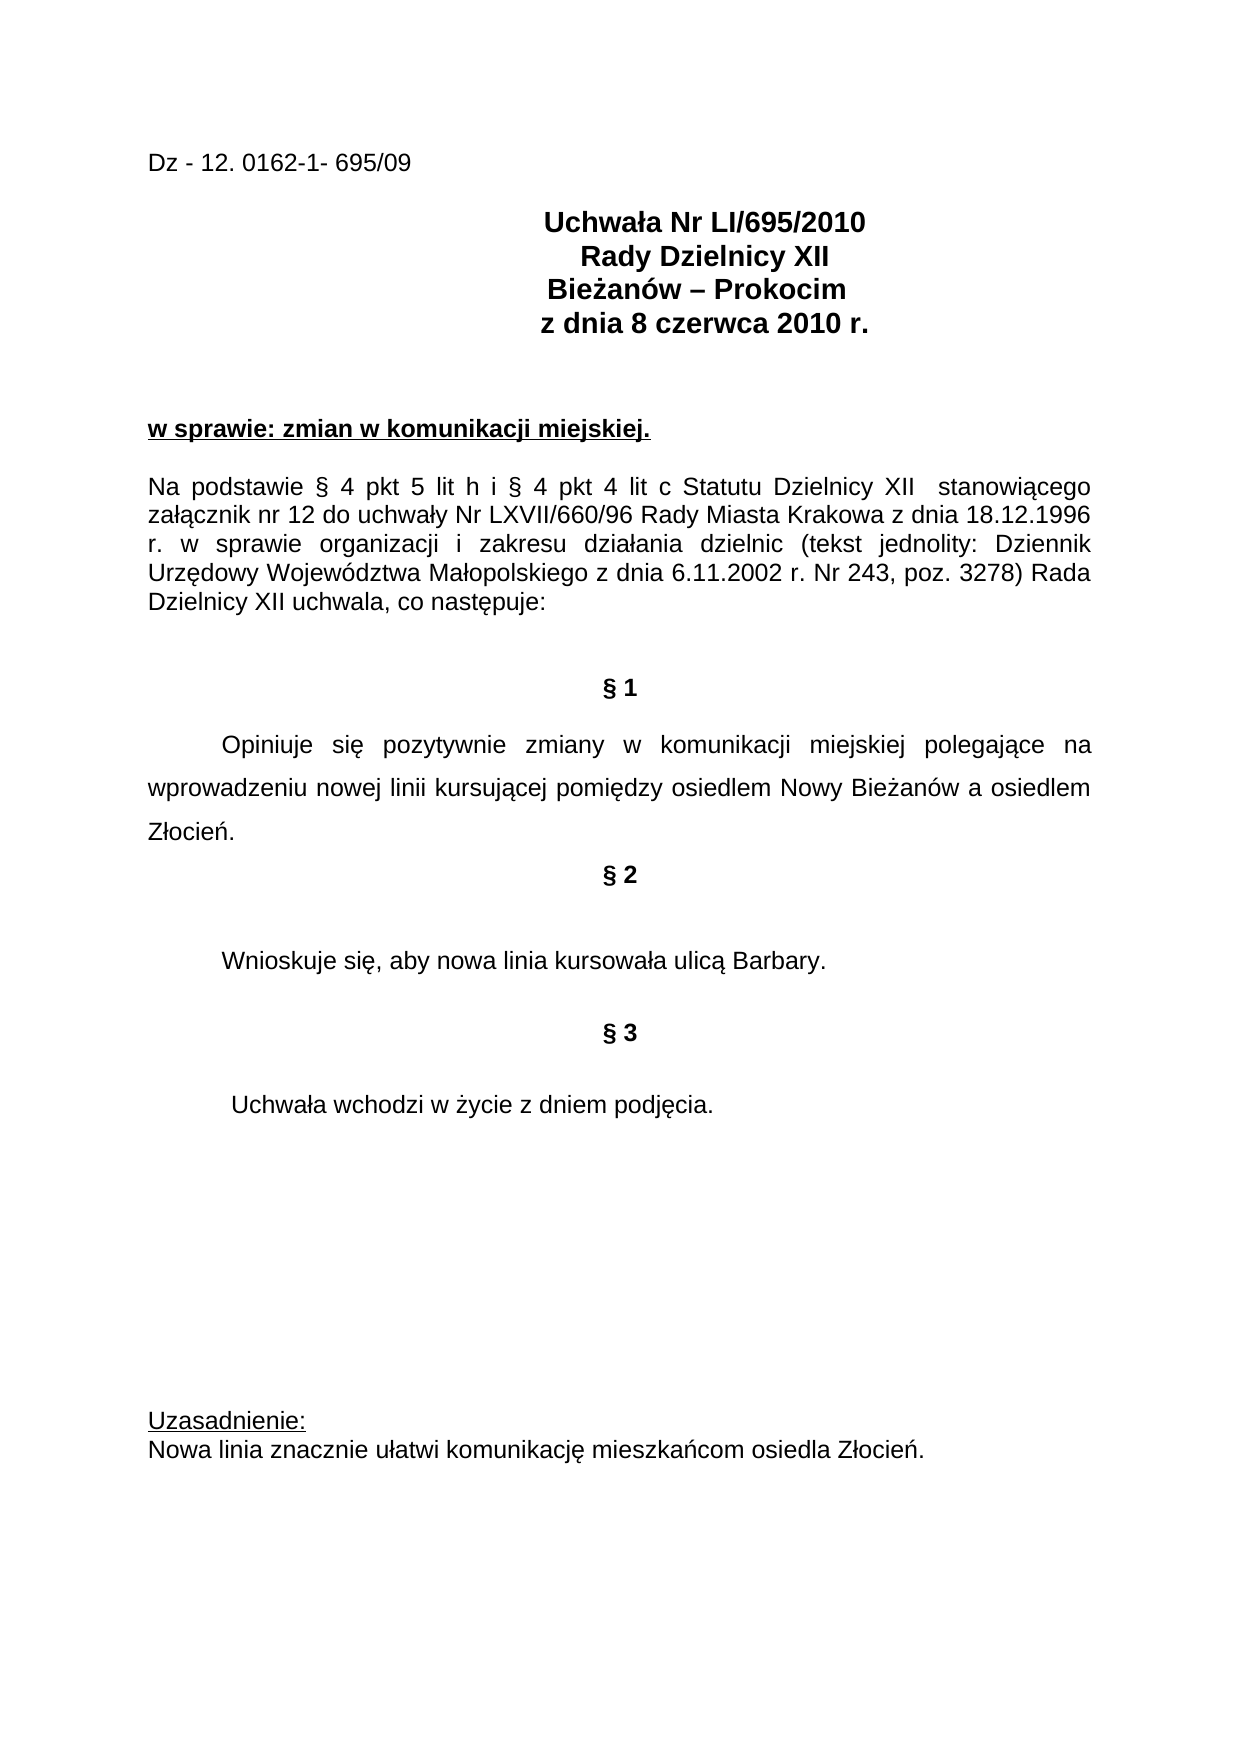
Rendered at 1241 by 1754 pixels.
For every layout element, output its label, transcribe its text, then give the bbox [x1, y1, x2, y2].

text w sprawie: zmian w komunikacji miejskiej. [148, 414, 1093, 443]
text z dnia 8 czerwca 2010 r. [148, 306, 1093, 339]
text Uchwała Nr LI/695/2010 [148, 205, 1093, 239]
text § 3 [148, 1018, 1093, 1047]
text Dz - 12. 0162-1- 695/09 [148, 148, 1093, 176]
text Uzasadnienie: [148, 1406, 1093, 1435]
text Na podstawie § 4 pkt 5 lit h i § 4 pkt 4 lit c Statutu Dzielnicy XII stanowiącego załącznik nr 12 do uchwały Nr LXVII/660/96 Rady Miasta Krakowa z dnia 18.12.1996 r. w sprawie organizacji i zakresu działania dzielnic (tekst jednolity: Dziennik Urzędowy Województwa Małopolskiego z dnia 6.11.2002 r. Nr 243, poz. 3278) Rada Dzielnicy XII uchwala, co następuje: [148, 472, 1093, 615]
text Opiniuje się pozytywnie zmiany w komunikacji miejskiej polegające na wprowadzeniu nowej linii kursującej pomiędzy osiedlem Nowy Bieżanów a osiedlem Złocień. [148, 730, 1093, 845]
text Rady Dzielnicy XII [148, 239, 1093, 272]
text Wnioskuje się, aby nowa linia kursowała ulicą Barbary. [148, 946, 1093, 975]
text § 2 [148, 860, 1093, 888]
text Bieżanów – Prokocim [148, 272, 1093, 306]
text § 1 [148, 673, 1093, 702]
text Nowa linia znacznie ułatwi komunikację mieszkańcom osiedla Złocień. [148, 1435, 1093, 1463]
text Uchwała wchodzi w życie z dniem podjęcia. [148, 1090, 1093, 1118]
